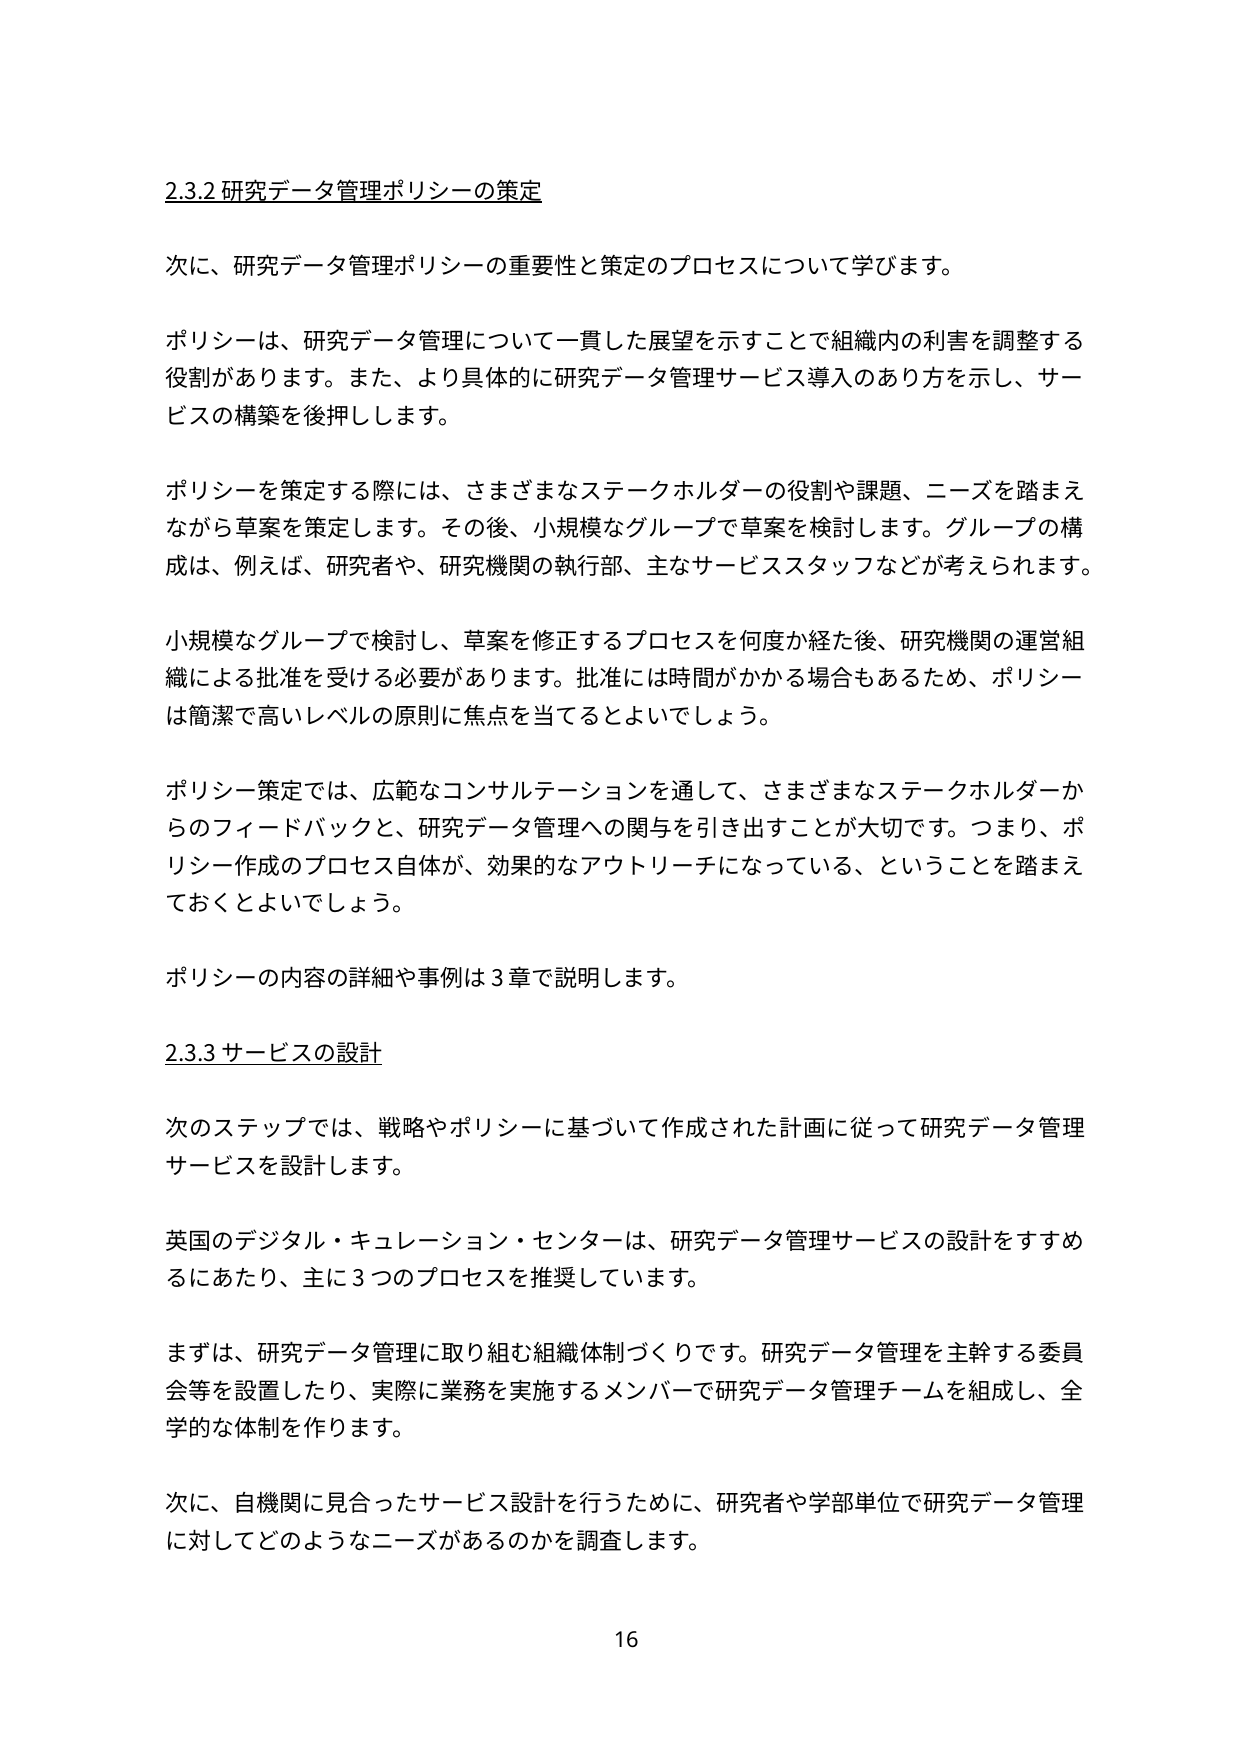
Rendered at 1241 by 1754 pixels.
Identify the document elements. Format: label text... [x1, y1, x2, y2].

text まずは、研究データ管理に取り組む組織体制づくりです。研究データ管理を主幹する委員会等を設置したり、実際に業務を実施するメンバーで研究データ管理チームを組成し、全学的な体制を作ります。 [165, 1333, 1087, 1445]
text 小規模なグループで検討し、草案を修正するプロセスを何度か経た後、研究機関の運営組織による批准を受ける必要があります。批准には時間がかかる場合もあるため、ポリシーは簡潔で高いレベルの原則に焦点を当てるとよいでしょう。 [165, 620, 1087, 733]
text 2.3.3 サービスの設計 [165, 1033, 1087, 1070]
text 2.3.2 研究データ管理ポリシーの策定 [165, 170, 1087, 208]
text ポリシー策定では、広範なコンサルテーションを通して、さまざまなステークホルダーからのフィードバックと、研究データ管理への関与を引き出すことが大切です。つまり、ポリシー作成のプロセス自体が、効果的なアウトリーチになっている、ということを踏まえておくとよいでしょう。 [165, 770, 1087, 920]
text ポリシーは、研究データ管理について一貫した展望を示すことで組織内の利害を調整する役割があります。また、より具体的に研究データ管理サービス導入のあり方を示し、サービスの構築を後押しします。 [165, 320, 1087, 433]
text ポリシーを策定する際には、さまざまなステークホルダーの役割や課題、ニーズを踏まえながら草案を策定します。その後、小規模なグループで草案を検討します。グループの構成は、例えば、研究者や、研究機関の執行部、主なサービススタッフなどが考えられます。 [165, 470, 1087, 583]
text 英国のデジタル・キュレーション・センターは、研究データ管理サービスの設計をすすめるにあたり、主に3つのプロセスを推奨しています。 [165, 1220, 1087, 1295]
text 次に、自機関に見合ったサービス設計を行うために、研究者や学部単位で研究データ管理に対してどのようなニーズがあるのかを調査します。 [165, 1483, 1087, 1558]
text ポリシーの内容の詳細や事例は3章で説明します。 [165, 958, 1087, 995]
text 次に、研究データ管理ポリシーの重要性と策定のプロセスについて学びます。 [165, 245, 1087, 283]
text 次のステップでは、戦略やポリシーに基づいて作成された計画に従って研究データ管理サービスを設計します。 [165, 1108, 1087, 1183]
